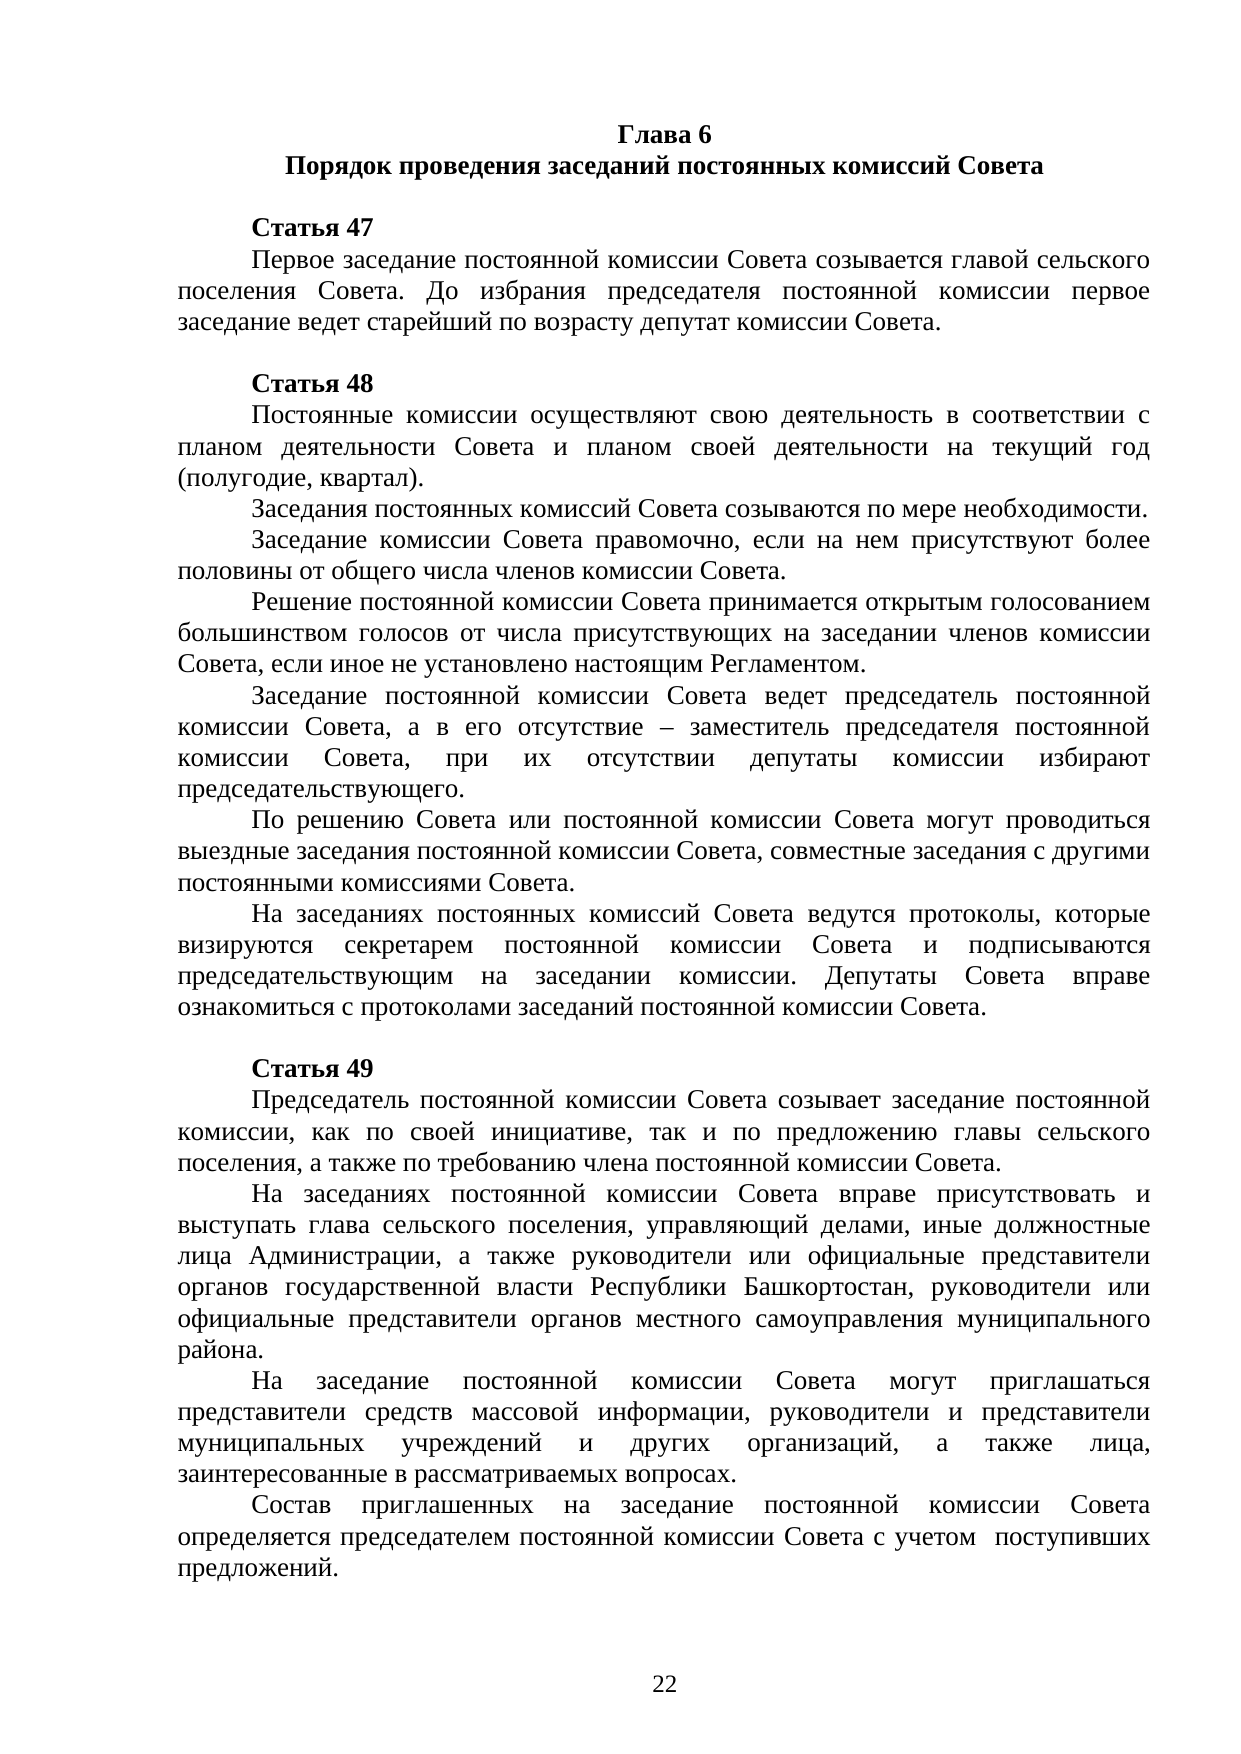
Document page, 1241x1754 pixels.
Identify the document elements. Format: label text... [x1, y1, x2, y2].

text Статья 49 [177, 1052, 1152, 1084]
text Решение постоянной комиссии Совета принимается открытым голосованием большинством голосов от числа присутствующих на заседании членов комиссии Совета, если иное не установлено настоящим Регламентом. [177, 585, 1152, 679]
subtitle Глава 6 [177, 118, 1152, 149]
subtitle Порядок проведения заседаний постоянных комиссий Совета [177, 149, 1152, 180]
text Постоянные комиссии осуществляют свою деятельность в соответствии с планом деятельности Совета и планом своей деятельности на текущий год (полугодие, квартал). [177, 398, 1152, 492]
text Председатель постоянной комиссии Совета созывает заседание постоянной комиссии, как по своей инициативе, так и по предложению главы сельского поселения, а также по требованию члена постоянной комиссии Совета. [177, 1084, 1152, 1177]
text На заседание постоянной комиссии Совета могут приглашаться представители средств массовой информации, руководители и представители муниципальных учреждений и других организаций, а также лица, заинтересованные в рассматриваемых вопросах. [177, 1364, 1152, 1488]
text На заседаниях постоянной комиссии Совета вправе присутствовать и выступать глава сельского поселения, управляющий делами, иные должностные лица Администрации, а также руководители или официальные представители органов государственной власти Республики Башкортостан, руководители или официальные представители органов местного самоуправления муниципального района. [177, 1177, 1152, 1364]
text Заседание комиссии Совета правомочно, если на нем присутствуют более половины от общего числа членов комиссии Совета. [177, 523, 1152, 585]
text Состав приглашенных на заседание постоянной комиссии Совета определяется председателем постоянной комиссии Совета с учетом поступивших предложений. [177, 1488, 1152, 1582]
text Заседания постоянных комиссий Совета созываются по мере необходимости. [177, 492, 1152, 523]
text Первое заседание постоянной комиссии Совета созывается главой сельского поселения Совета. До избрания председателя постоянной комиссии первое заседание ведет старейший по возрасту депутат комиссии Совета. [177, 243, 1152, 336]
text Статья 48 [177, 367, 1152, 398]
text Заседание постоянной комиссии Совета ведет председатель постоянной комиссии Совета, а в его отсутствие – заместитель председателя постоянной комиссии Совета, при их отсутствии депутаты комиссии избирают председательствующего. [177, 679, 1152, 803]
text На заседаниях постоянных комиссий Совета ведутся протоколы, которые визируются секретарем постоянной комиссии Совета и подписываются председательствующим на заседании комиссии. Депутаты Совета вправе ознакомиться с протоколами заседаний постоянной комиссии Совета. [177, 897, 1152, 1021]
text Статья 47 [177, 212, 1152, 243]
text По решению Совета или постоянной комиссии Совета могут проводиться выездные заседания постоянной комиссии Совета, совместные заседания с другими постоянными комиссиями Совета. [177, 803, 1152, 897]
